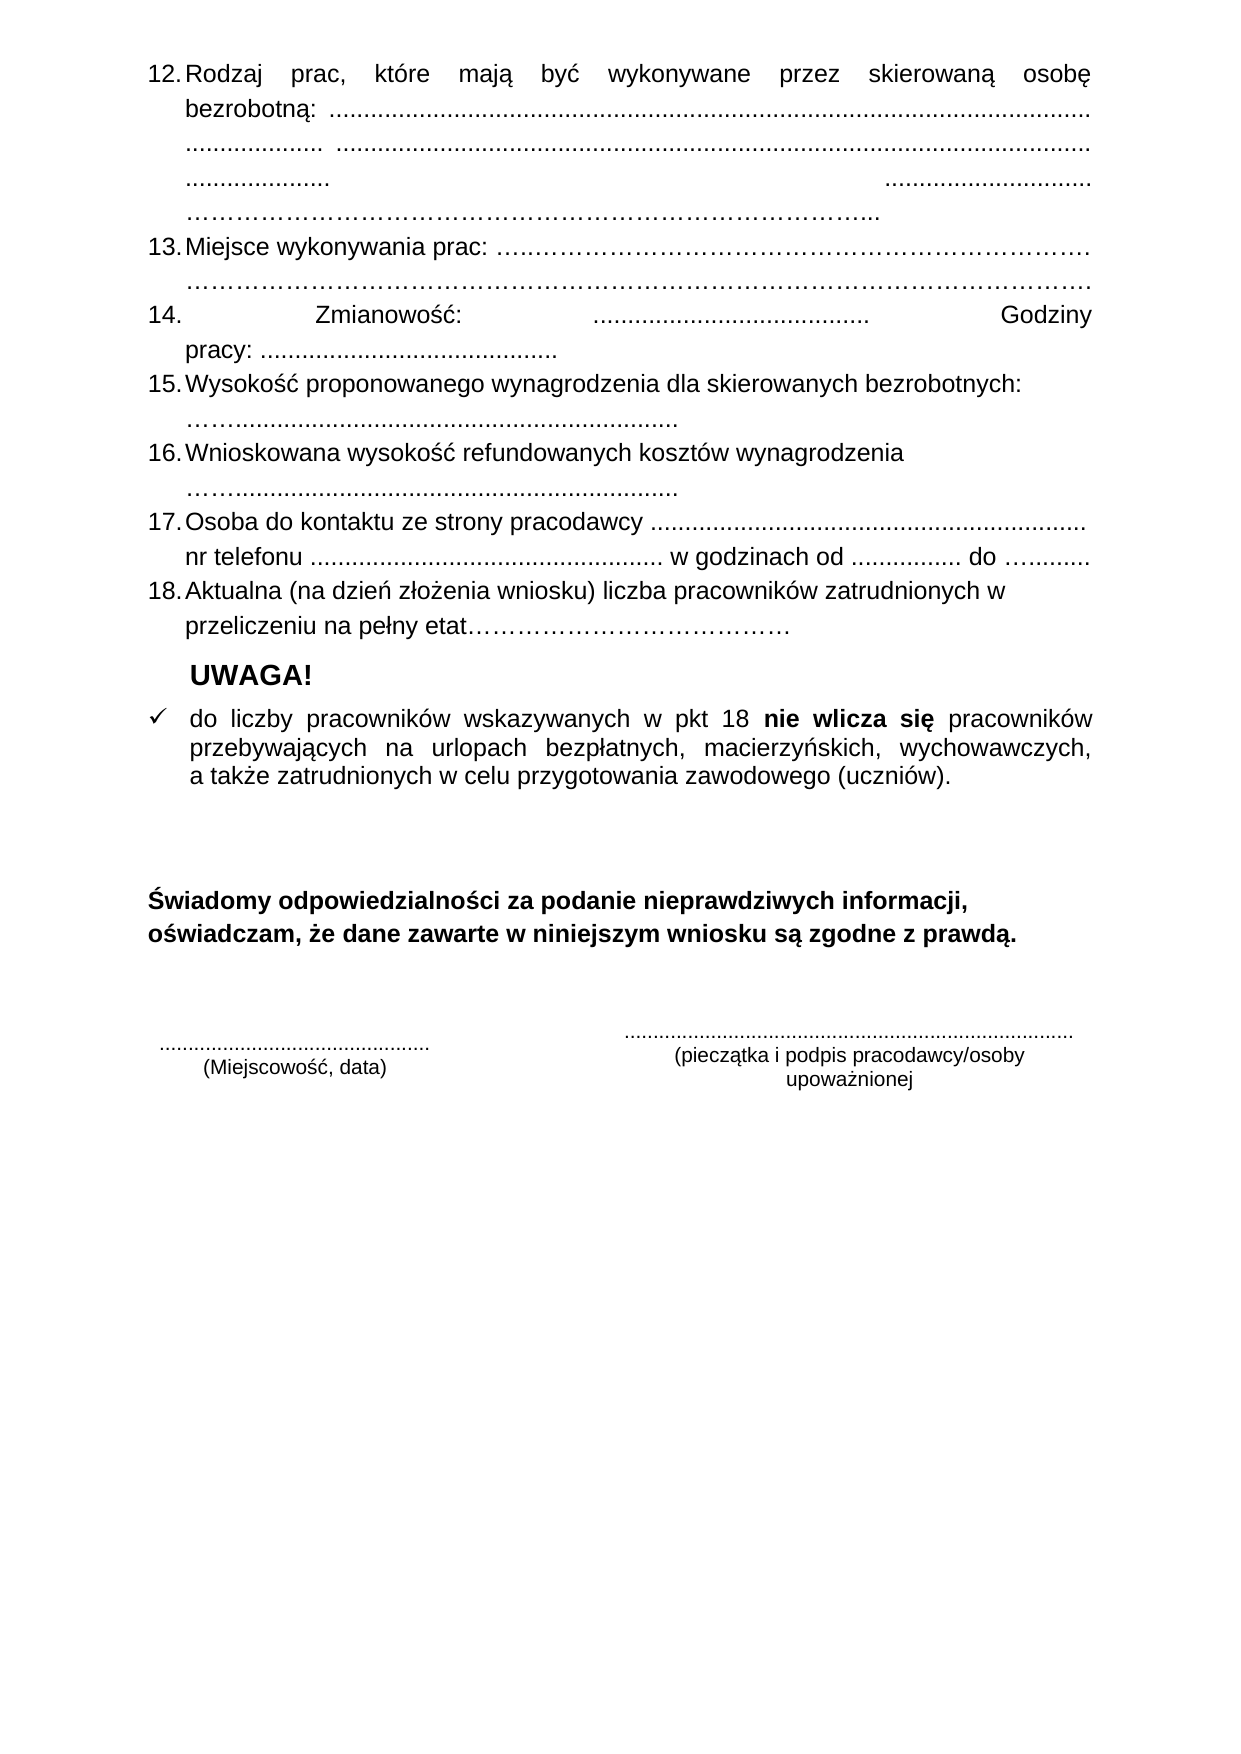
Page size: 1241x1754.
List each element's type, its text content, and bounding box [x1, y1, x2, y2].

list Miejsce wykonywania prac: …..…………………………………………………………. ………………………………………………………………………………………………. [148, 231, 1093, 295]
text Świadomy odpowiedzialności za podanie nieprawdziwych informacji, oświadczam, że dane zawarte w niniejszym wniosku są zgodne z prawdą. [148, 886, 1093, 948]
list Aktualna (na dzień złożenia wniosku) liczba pracowników zatrudnionych w przeliczeniu na pełny etat………………………………… [148, 576, 1093, 639]
list do liczby pracowników wskazywanych w pkt 18 nie wlicza się pracowników przebywających na urlopach bezpłatnych, macierzyńskich, wychowawczych, a także zatrudnionych w celu przygotowania zawodowego (uczniów). [148, 704, 1093, 790]
list Wysokość proponowanego wynagrodzenia dla skierowanych bezrobotnych: ……................................................................ [148, 369, 1093, 433]
list Wnioskowana wysokość refundowanych kosztów wynagrodzenia ……................................................................ [148, 438, 1093, 502]
table_header .............................................................................. (pieczątka i podpis pracodawcy/osoby upoważnionej [606, 973, 1093, 1091]
list Zmianowość: ........................................ Godziny pracy: ........................................... [148, 300, 1093, 364]
table_header ............................................... (Miejscowość, data) [148, 973, 606, 1091]
list Rodzaj prac, które mają być wykonywane przez skierowaną osobę bezrobotną: .................................................................................................................................. .................................................................................................................................. ..............................………………………………………………………………………... [147, 59, 1093, 226]
text UWAGA! [189, 658, 1093, 691]
list Osoba do kontaktu ze strony pracodawcy ............................................................... nr telefonu ................................................... w godzinach od ................ do …......... [148, 507, 1093, 571]
